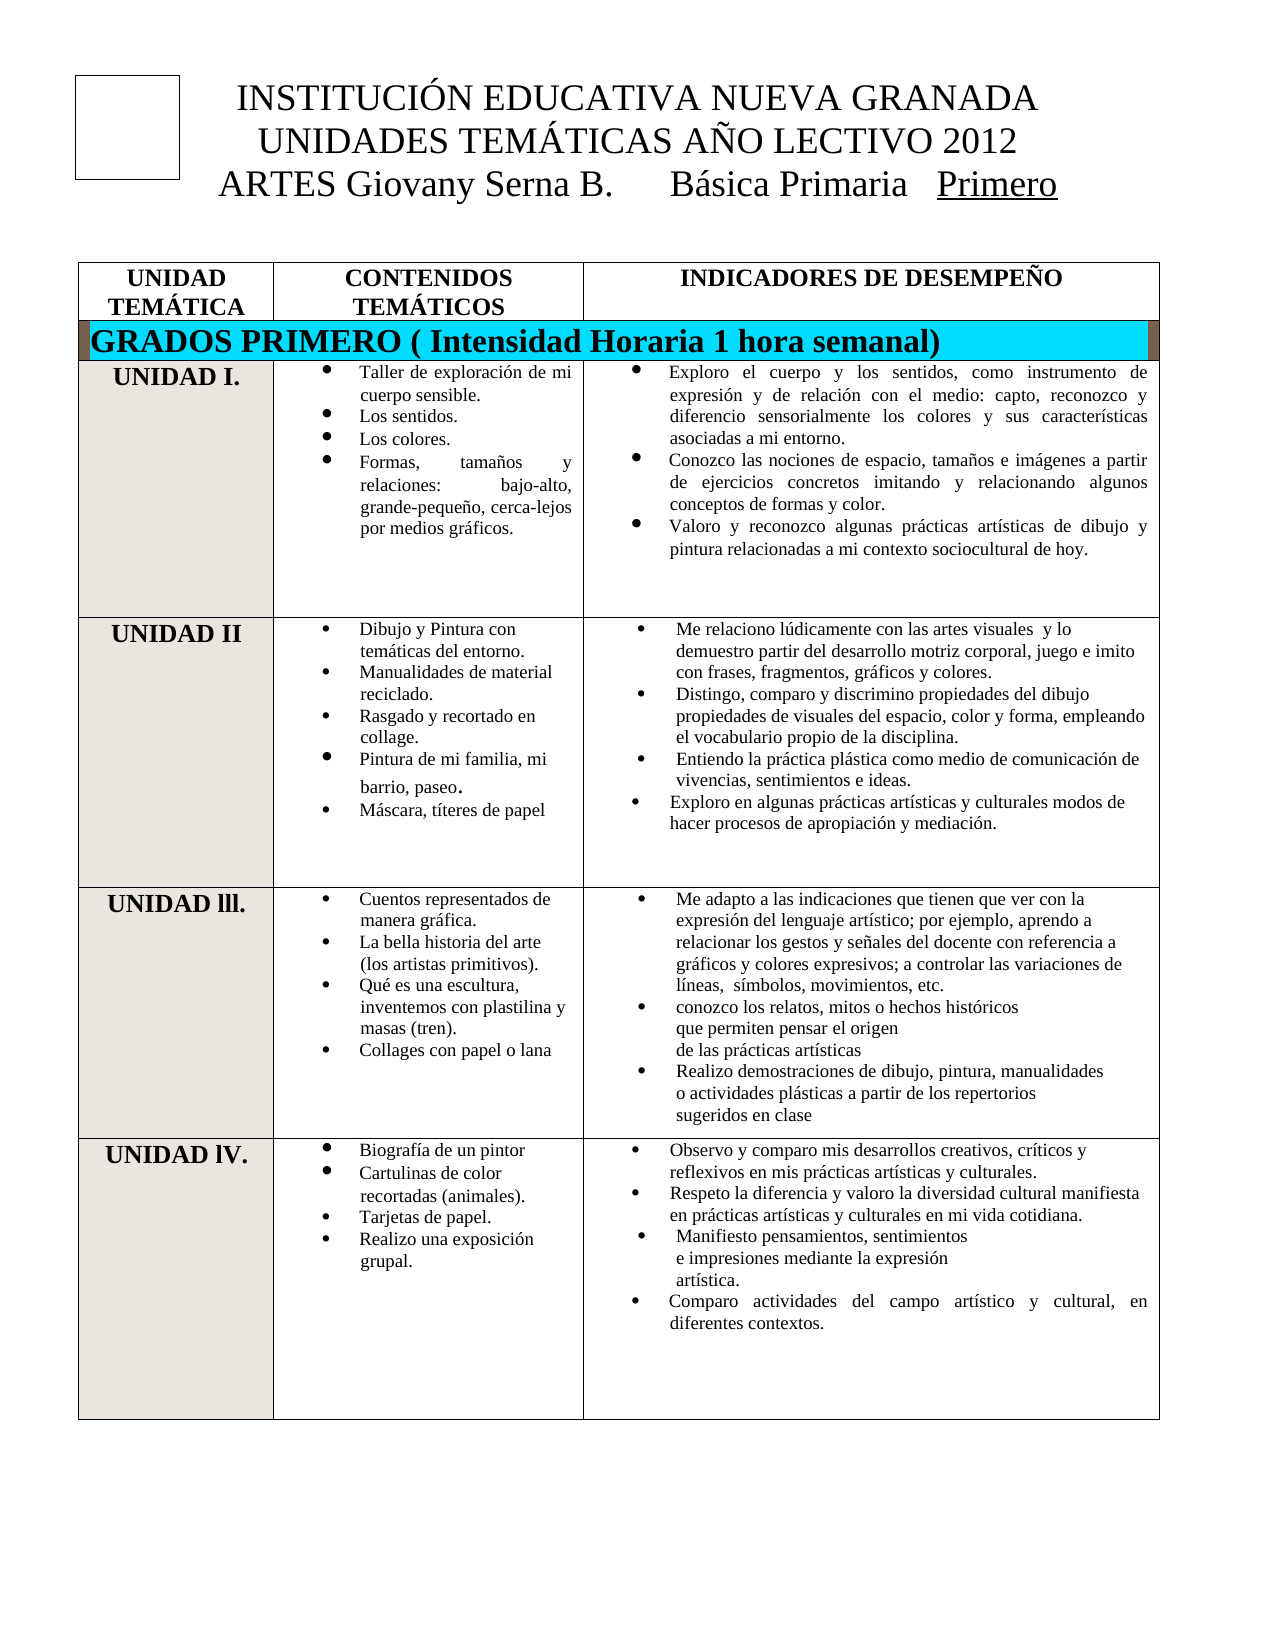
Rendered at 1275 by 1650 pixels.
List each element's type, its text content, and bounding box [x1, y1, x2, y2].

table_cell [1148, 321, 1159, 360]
text ARTES Giovany Serna B. Básica Primaria Primero [75, 161, 1200, 204]
table_header UNIDAD TEMÁTICA [79, 263, 273, 320]
table_cell UNIDAD lll. [79, 888, 273, 1138]
table_header INDICADORES DE DESEMPEÑO [584, 263, 1159, 320]
table_cell Taller de exploración de mi cuerpo sensible. Los sentidos. Los colores. Formas, tamaños y relaciones: bajo-alto, grande-pequeño, cerca-lejos por medios gráficos. [274, 361, 583, 617]
table_cell UNIDAD lV. [79, 1139, 273, 1419]
table_cell Biografía de un pintor Cartulinas de color recortadas (animales). Tarjetas de papel. Realizo una exposición grupal. [274, 1139, 583, 1419]
table_cell Me relaciono lúdicamente con las artes visuales y lo demuestro partir del desarrollo motriz corporal, juego e imito con frases, fragmentos, gráficos y colores. Distingo, comparo y discrimino propiedades del dibujo propiedades de visuales del espacio, color y forma, empleando el vocabulario propio de la disciplina. Entiendo la práctica plástica como medio de comunicación de vivencias, sentimientos e ideas. Exploro en algunas prácticas artísticas y culturales modos de hacer procesos de apropiación y mediación. [584, 618, 1159, 887]
table_cell Exploro el cuerpo y los sentidos, como instrumento de expresión y de relación con el medio: capto, reconozco y diferencio sensorialmente los colores y sus características asociadas a mi entorno. Conozco las nociones de espacio, tamaños e imágenes a partir de ejercicios concretos imitando y relacionando algunos conceptos de formas y color. Valoro y reconozco algunas prácticas artísticas de dibujo y pintura relacionadas a mi contexto sociocultural de hoy. [584, 361, 1159, 617]
table_cell Me adapto a las indicaciones que tienen que ver con la expresión del lenguaje artístico; por ejemplo, aprendo a relacionar los gestos y señales del docente con referencia a gráficos y colores expresivos; a controlar las variaciones de líneas, símbolos, movimientos, etc. conozco los relatos, mitos o hechos históricos que permiten pensar el origen de las prácticas artísticas Realizo demostraciones de dibujo, pintura, manualidades o actividades plásticas a partir de los repertorios sugeridos en clase [584, 888, 1159, 1138]
table_header CONTENIDOS TEMÁTICOS [274, 263, 583, 320]
table_cell Cuentos representados de manera gráfica. La bella historia del arte (los artistas primitivos). Qué es una escultura, inventemos con plastilina y masas (tren). Collages con papel o lana [274, 888, 583, 1138]
table_cell UNIDAD I. [79, 361, 273, 617]
table_cell Observo y comparo mis desarrollos creativos, críticos y reflexivos en mis prácticas artísticas y culturales. Respeto la diferencia y valoro la diversidad cultural manifiesta en prácticas artísticas y culturales en mi vida cotidiana. Manifiesto pensamientos, sentimientos e impresiones mediante la expresión artística. Comparo actividades del campo artístico y cultural, en diferentes contextos. [584, 1139, 1159, 1419]
text INSTITUCIÓN EDUCATIVA NUEVA GRANADA [180, 75, 1200, 118]
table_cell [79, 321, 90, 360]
table_cell Dibujo y Pintura con temáticas del entorno. Manualidades de material reciclado. Rasgado y recortado en collage. Pintura de mi familia, mi barrio, paseo. Máscara, títeres de papel [274, 618, 583, 887]
table_cell UNIDAD II [79, 618, 273, 887]
text UNIDADES TEMÁTICAS AÑO LECTIVO 2012 [180, 118, 1200, 161]
